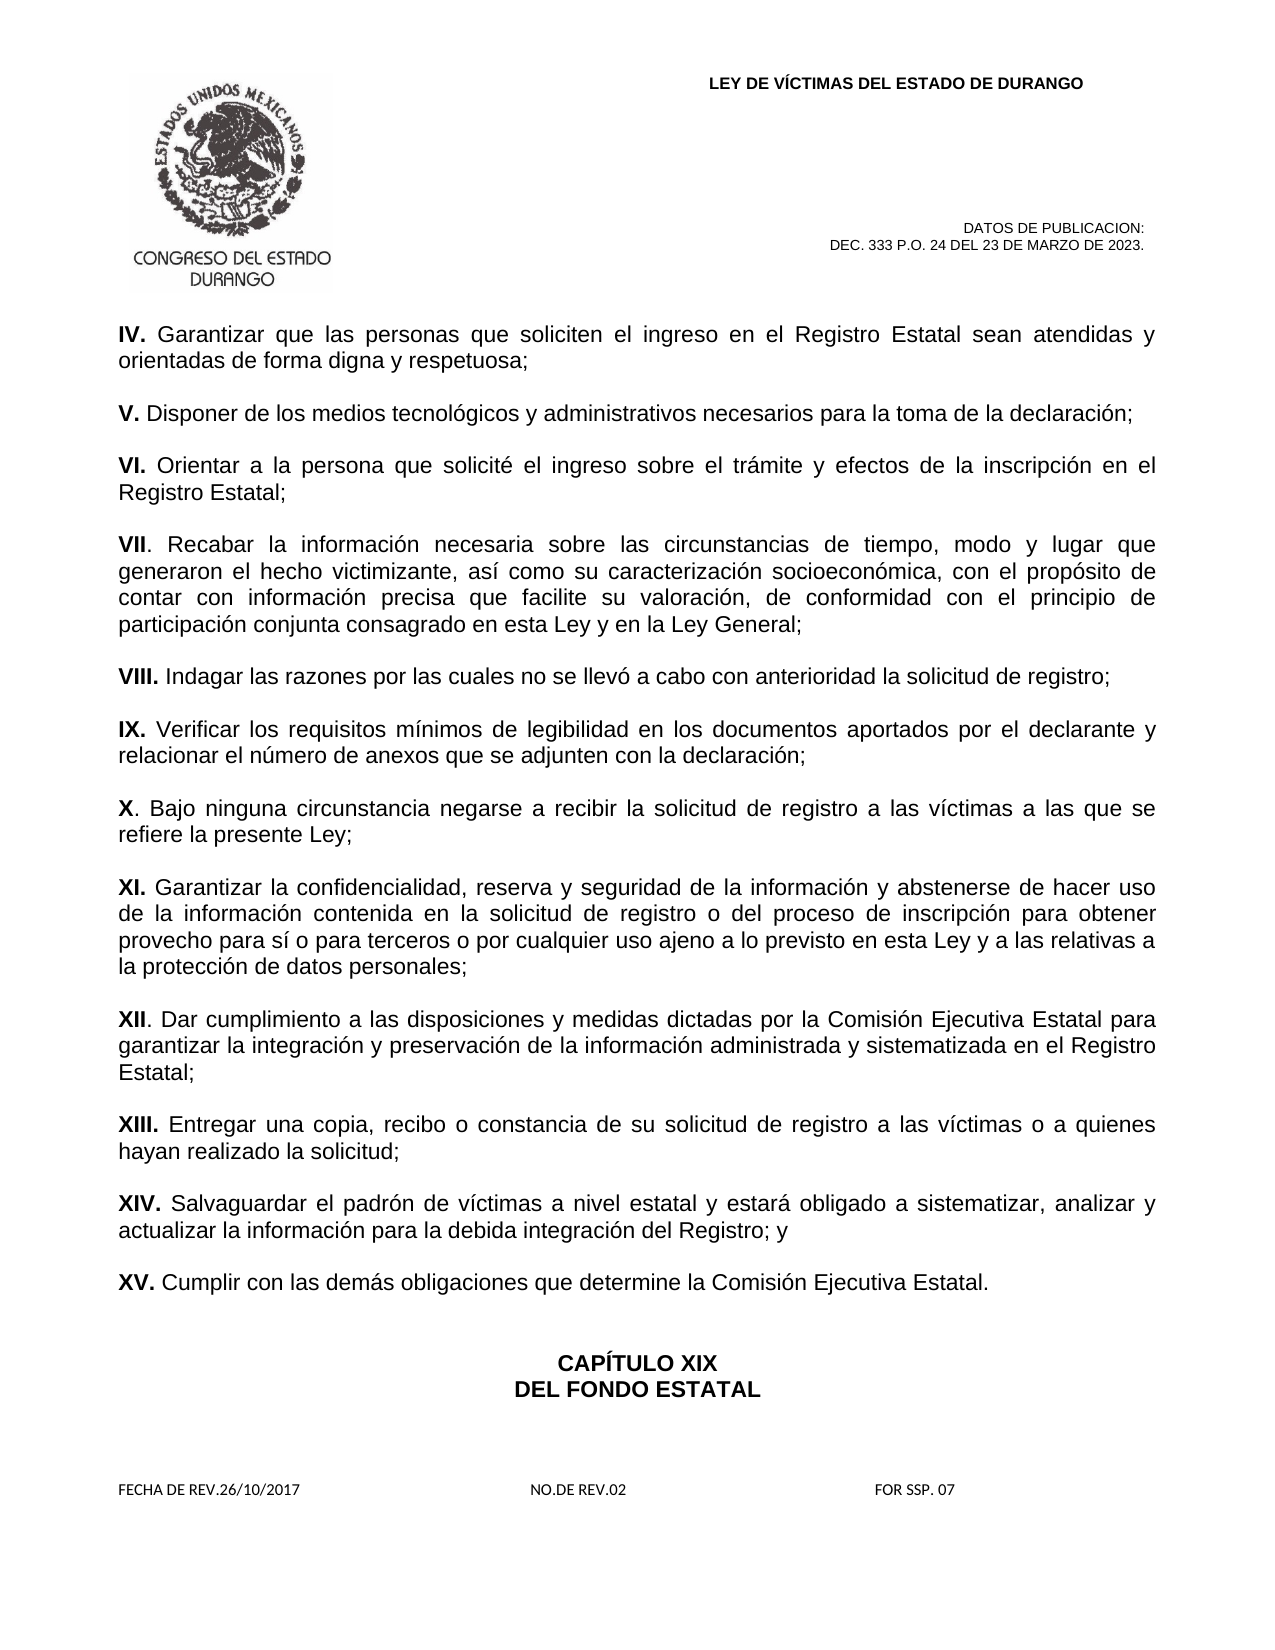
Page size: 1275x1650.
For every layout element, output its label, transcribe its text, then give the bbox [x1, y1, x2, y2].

text VI. Orientar a la persona que solicité el ingreso sobre el trámite y efectos de la inscripción en el Registro Estatal; [118, 452, 1157, 505]
text VII. Recabar la información necesaria sobre las circunstancias de tiempo, modo y lugar que generaron el hecho victimizante, así como su caracterización socioeconómica, con el propósito de contar con información precisa que facilite su valoración, de conformidad con el principio de participación conjunta consagrado en esta Ley y en la Ley General; [118, 531, 1157, 637]
text XIV. Salvaguardar el padrón de víctimas a nivel estatal y estará obligado a sistematizar, analizar y actualizar la información para la debida integración del Registro; y [118, 1190, 1157, 1243]
text XI. Garantizar la confidencialidad, reserva y seguridad de la información y abstenerse de hacer uso de la información contenida en la solicitud de registro o del proceso de inscripción para obtener provecho para sí o para terceros o por cualquier uso ajeno a lo previsto en esta Ley y a las relativas a la protección de datos personales; [118, 874, 1157, 979]
text V. Disponer de los medios tecnológicos y administrativos necesarios para la toma de la declaración; [118, 400, 1157, 426]
text IX. Verificar los requisitos mínimos de legibilidad en los documentos aportados por el declarante y relacionar el número de anexos que se adjunten con la declaración; [118, 716, 1157, 769]
text CAPÍTULO XIX [118, 1350, 1157, 1376]
text XV. Cumplir con las demás obligaciones que determine la Comisión Ejecutiva Estatal. [118, 1269, 1157, 1296]
picture [129, 73, 333, 293]
text XIII. Entregar una copia, recibo o constancia de su solicitud de registro a las víctimas o a quienes hayan realizado la solicitud; [118, 1111, 1157, 1164]
text IV. Garantizar que las personas que soliciten el ingreso en el Registro Estatal sean atendidas y orientadas de forma digna y respetuosa; [118, 321, 1157, 373]
text X. Bajo ninguna circunstancia negarse a recibir la solicitud de registro a las víctimas a las que se refiere la presente Ley; [118, 795, 1157, 848]
text VIII. Indagar las razones por las cuales no se llevó a cabo con anterioridad la solicitud de registro; [118, 663, 1157, 689]
text XII. Dar cumplimiento a las disposiciones y medidas dictadas por la Comisión Ejecutiva Estatal para garantizar la integración y preservación de la información administrada y sistematizada en el Registro Estatal; [118, 1006, 1157, 1085]
text DEL FONDO ESTATAL [118, 1376, 1157, 1403]
